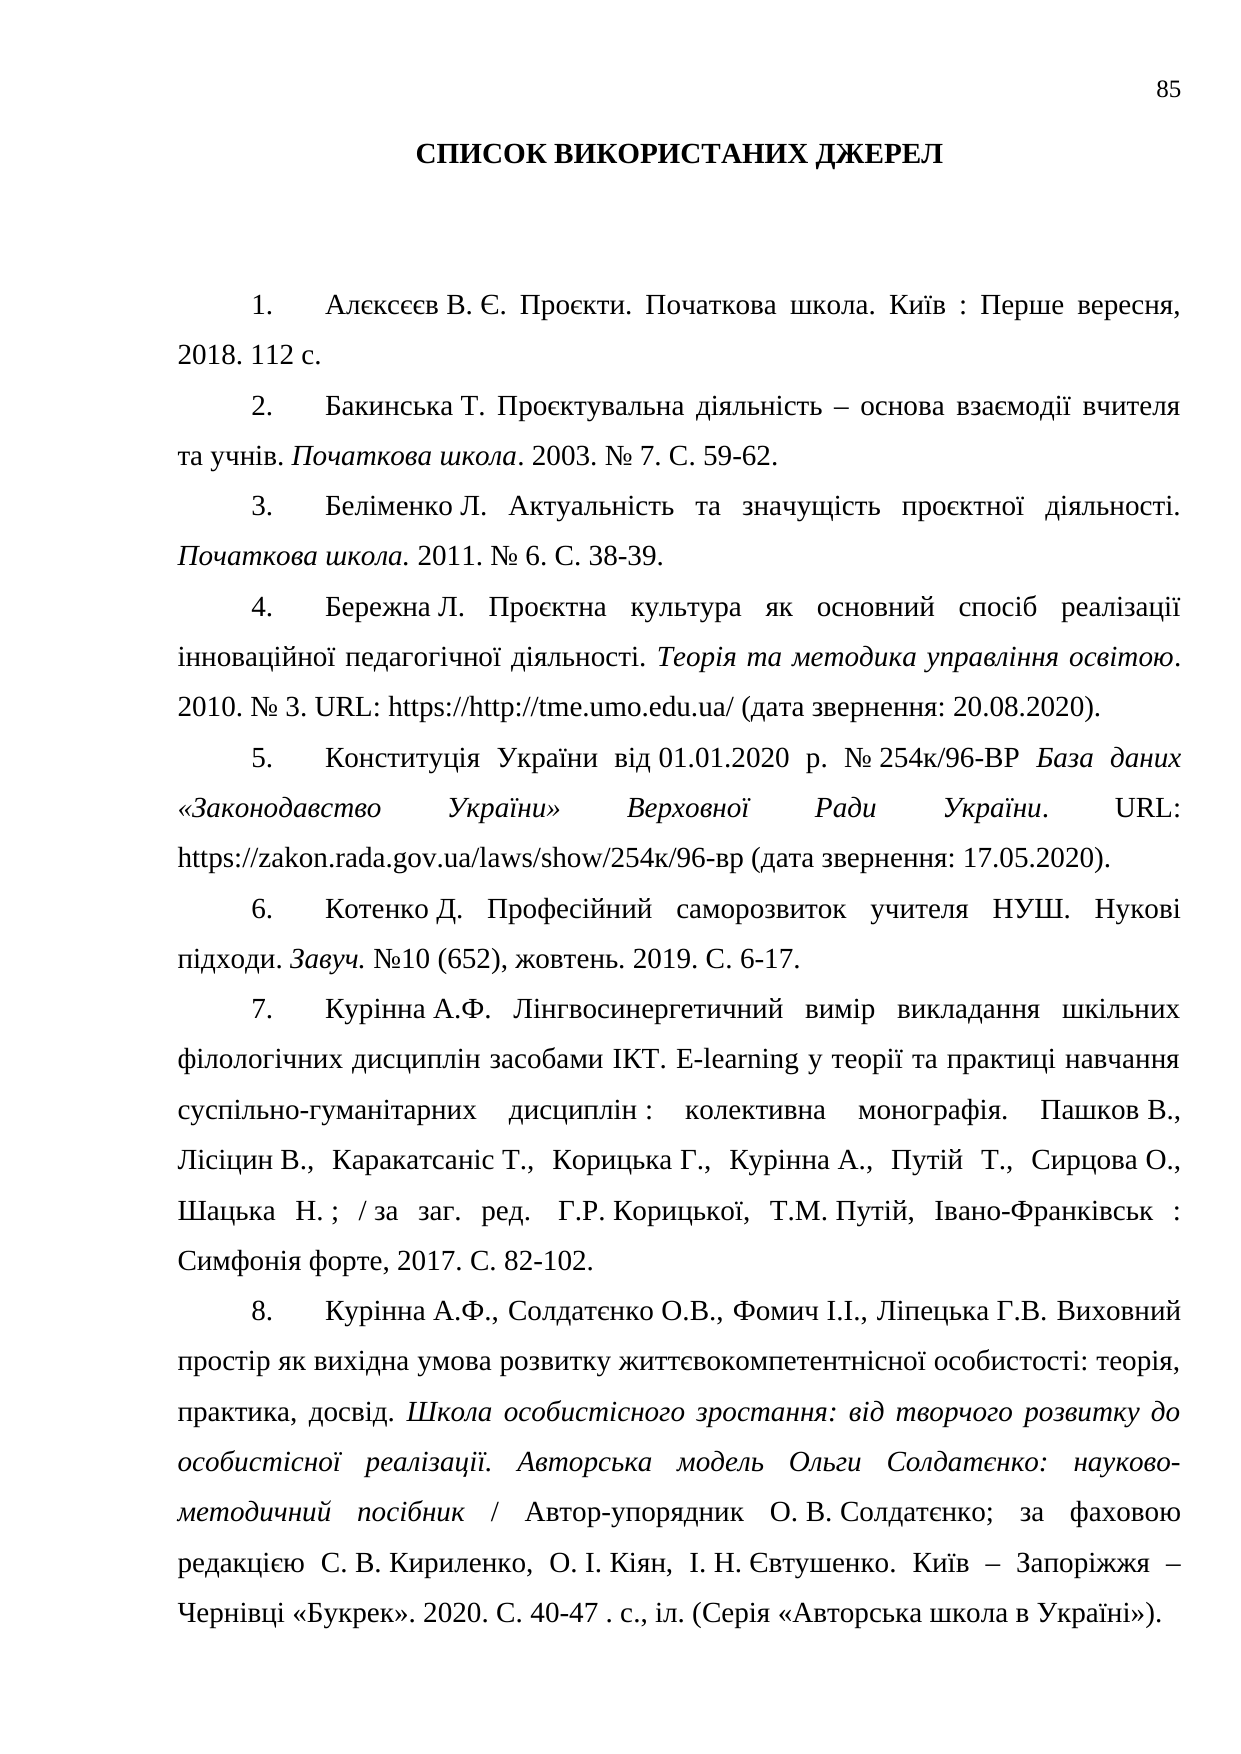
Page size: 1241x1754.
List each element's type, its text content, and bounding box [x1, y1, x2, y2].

list Беліменко Л. Актуальність та значущість проєктної діяльності. Початкова школа. 2011. № 6. С. 38-39. [177, 488, 1181, 572]
list Котенко Д. Професійний саморозвиток учителя НУШ. Нукові підходи. Завуч. №10 (652), жовтень. 2019. С. 6-17. [177, 891, 1181, 974]
list Конституція України від 01.01.2020 р. № 254к/96-ВР База даних «Законодавство України» Верховної Ради України. URL: https://zakon.rada.gov.ua/laws/show/254к/96-вр (дата звернення: 17.05.2020). [177, 740, 1181, 874]
list Курінна А.Ф. Лінгвосинергетичний вимір викладання шкільних філологічних дисциплін засобами ІКТ. E-learning у теорії та практиці навчання суспільно-гуманітарних дисциплін : колективна монографія. Пашков В., Лісіцин В., Каракатсаніс Т., Корицька Г., Курінна А., Путій Т., Сирцова О., Шацька Н. ; / за заг. ред. Г.Р. Корицької, Т.М. Путій, Івано-Франківськ : Симфонія форте, 2017. С. 82-102. [177, 991, 1181, 1276]
list Курінна А.Ф., Солдатєнко О.В., Фомич І.І., Ліпецька Г.В. Виховний простір як вихідна умова розвитку життєвокомпетентнісної особистості: теорія, практика, досвід. Школа особистісного зростання: від творчого розвитку до особистісної реалізації. Авторська модель Ольги Солдатєнко: науково-методичний посібник / Автор-упорядник О. В. Солдатєнко; за фаховою редакцією С. В. Кириленко, О. І. Кіян, І. Н. Євтушенко. Київ – Запоріжжя – Чернівці «Букрек». 2020. С. 40-47 . с., іл. (Серія «Авторська школа в Україні»). [177, 1293, 1181, 1629]
list Бережна Л. Проєктна культура як основний спосіб реалізації інноваційної педагогічної діяльності. Теорія та методика управління освітою. 2010. № 3. URL: https://http://tme.umo.edu.ua/ (дата звернення: 20.08.2020). [177, 589, 1181, 723]
text СПИСОК ВИКОРИСТАНИХ ДЖЕРЕЛ [177, 136, 1181, 169]
list Бакинська Т. Проєктувальна діяльність – основа взаємодії вчителя та учнів. Початкова школа. 2003. № 7. С. 59-62. [177, 388, 1181, 471]
list Алєксєєв В. Є. Проєкти. Початкова школа. Київ : Перше вересня, 2018. 112 с. [177, 287, 1181, 371]
